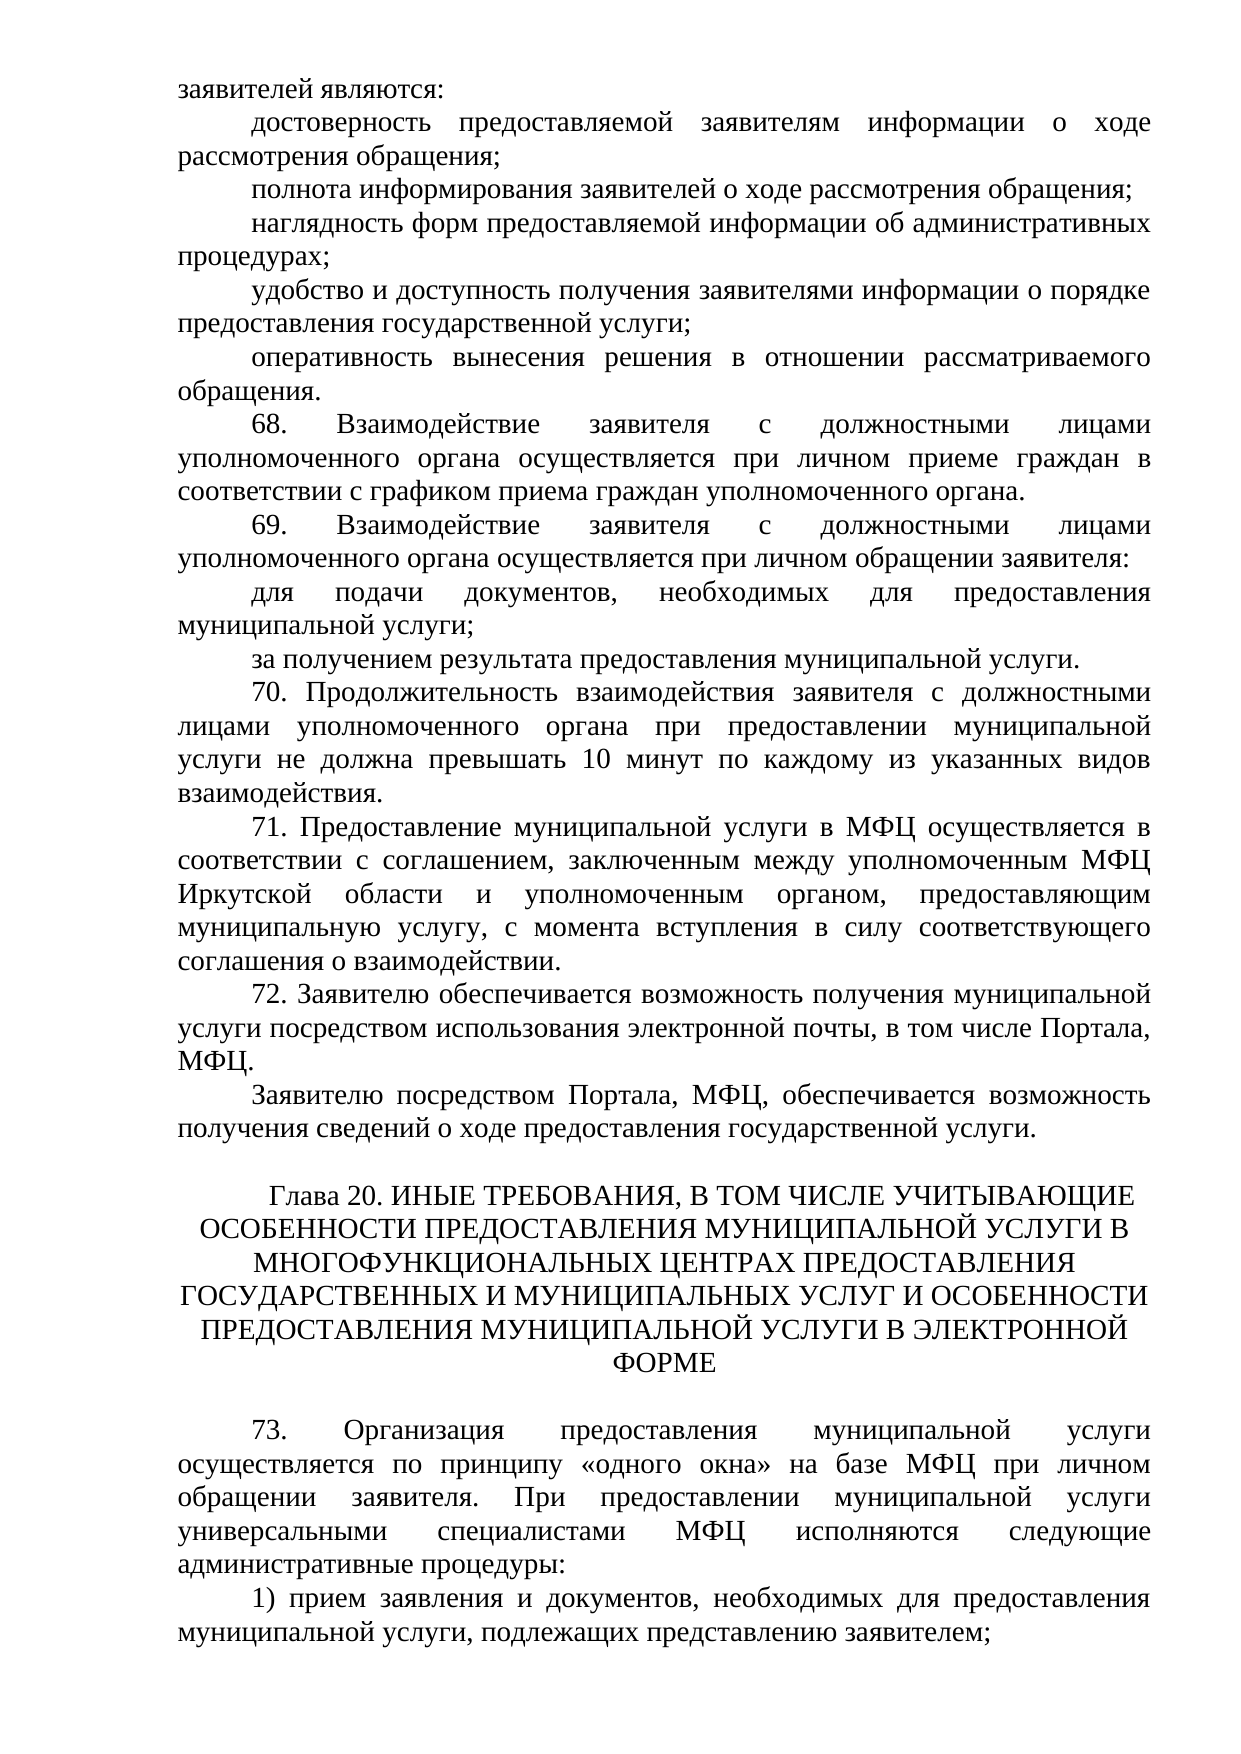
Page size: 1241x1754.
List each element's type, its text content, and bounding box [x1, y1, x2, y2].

text оперативность вынесения решения в отношении рассматриваемого обращения. [177, 339, 1152, 406]
text для подачи документов, необходимых для предоставления муниципальной услуги; [177, 574, 1152, 641]
text 68. Взаимодействие заявителя с должностными лицами уполномоченного органа осуществляется при личном приеме граждан в соответствии с графиком приема граждан уполномоченного органа. [177, 406, 1152, 507]
text удобство и доступность получения заявителями информации о порядке предоставления государственной услуги; [177, 272, 1152, 339]
text достоверность предоставляемой заявителям информации о ходе рассмотрения обращения; [177, 104, 1152, 171]
text 70. Продолжительность взаимодействия заявителя с должностными лицами уполномоченного органа при предоставлении муниципальной услуги не должна превышать 10 минут по каждому из указанных видов взаимодействия. [177, 674, 1152, 809]
text 69. Взаимодействие заявителя с должностными лицами уполномоченного органа осуществляется при личном обращении заявителя: [177, 507, 1152, 574]
text Глава 20. ИНЫЕ ТРЕБОВАНИЯ, В ТОМ ЧИСЛЕ УЧИТЫВАЮЩИЕ ОСОБЕННОСТИ ПРЕДОСТАВЛЕНИЯ МУНИЦИПАЛЬНОЙ УСЛУГИ В МНОГОФУНКЦИОНАЛЬНЫХ ЦЕНТРАХ ПРЕДОСТАВЛЕНИЯ ГОСУДАРСТВЕННЫХ И МУНИЦИПАЛЬНЫХ УСЛУГ И ОСОБЕННОСТИ ПРЕДОСТАВЛЕНИЯ МУНИЦИПАЛЬНОЙ УСЛУГИ В ЭЛЕКТРОННОЙ ФОРМЕ [177, 1178, 1152, 1379]
text 72. Заявителю обеспечивается возможность получения муниципальной услуги посредством использования электронной почты, в том числе Портала, МФЦ. [177, 976, 1152, 1077]
text наглядность форм предоставляемой информации об административных процедурах; [177, 205, 1152, 272]
text за получением результата предоставления муниципальной услуги. [177, 641, 1152, 674]
text полнота информирования заявителей о ходе рассмотрения обращения; [177, 171, 1152, 205]
text Заявителю посредством Портала, МФЦ, обеспечивается возможность получения сведений о ходе предоставления государственной услуги. [177, 1077, 1152, 1144]
text 71. Предоставление муниципальной услуги в МФЦ осуществляется в соответствии с соглашением, заключенным между уполномоченным МФЦ Иркутской области и уполномоченным органом, предоставляющим муниципальную услугу, с момента вступления в силу соответствующего соглашения о взаимодействии. [177, 809, 1152, 976]
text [177, 71, 1152, 104]
text 73. Организация предоставления муниципальной услуги осуществляется по принципу «одного окна» на базе МФЦ при личном обращении заявителя. При предоставлении муниципальной услуги универсальными специалистами МФЦ исполняются следующие административные процедуры: [177, 1412, 1152, 1580]
text 1) прием заявления и документов, необходимых для предоставления муниципальной услуги, подлежащих представлению заявителем; [177, 1580, 1152, 1647]
